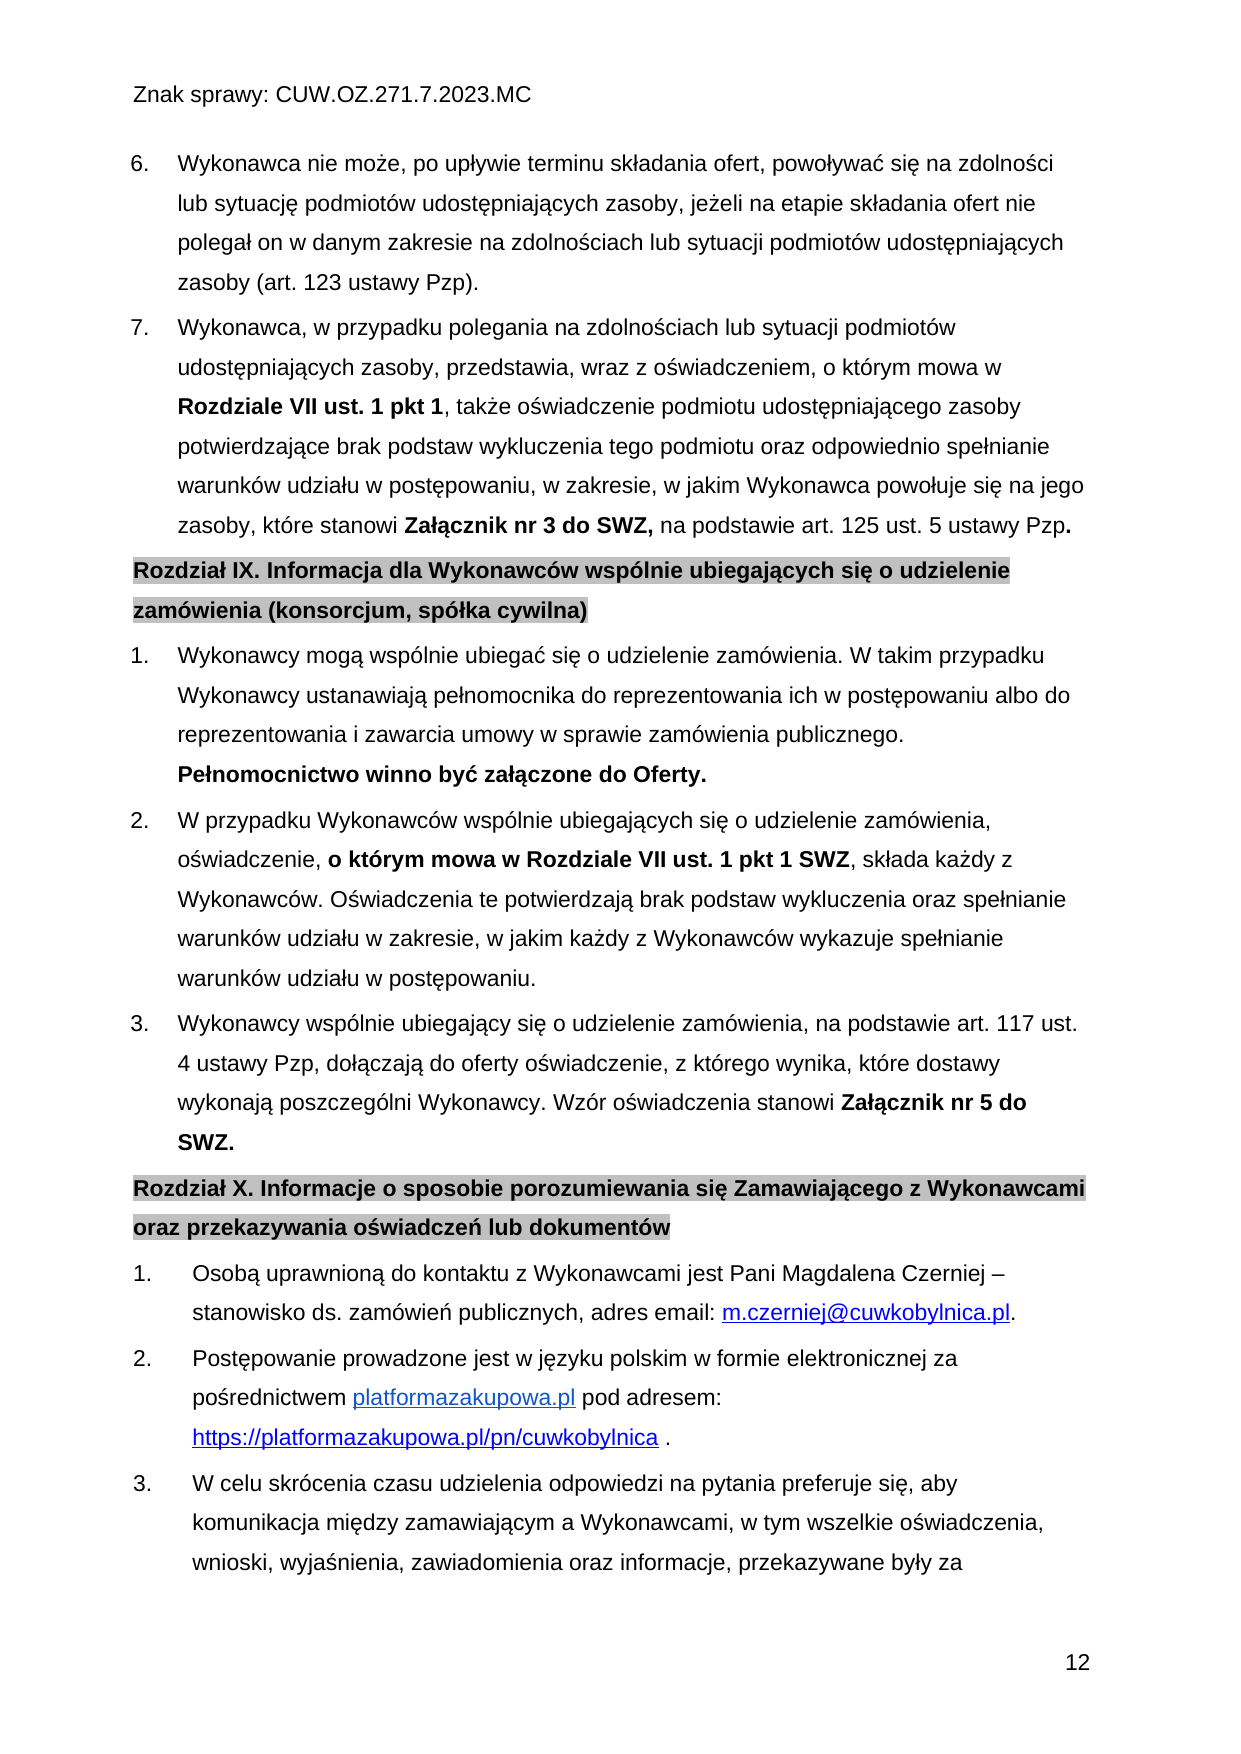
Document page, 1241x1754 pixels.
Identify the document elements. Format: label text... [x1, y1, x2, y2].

list Wykonawca, w przypadku polegania na zdolnościach lub sytuacji podmiotów udostępniających zasoby, przedstawia, wraz z oświadczeniem, o którym mowa w Rozdziale VII ust. 1 pkt 1, także oświadczenie podmiotu udostępniającego zasoby potwierdzające brak podstaw wykluczenia tego podmiotu oraz odpowiednio spełnianie warunków udziału w postępowaniu, w zakresie, w jakim Wykonawca powołuje się na jego zasoby, które stanowi Załącznik nr 3 do SWZ, na podstawie art. 125 ust. 5 ustawy Pzp. [130, 314, 1090, 538]
list Wykonawca nie może, po upływie terminu składania ofert, powoływać się na zdolności lub sytuację podmiotów udostępniających zasoby, jeżeli na etapie składania ofert nie polegał on w danym zakresie na zdolnościach lub sytuacji podmiotów udostępniających zasoby (art. 123 ustawy Pzp). [130, 150, 1088, 295]
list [133, 1469, 1090, 1575]
subtitle Rozdział X. Informacje o sposobie porozumiewania się Zamawiającego z Wykonawcami oraz przekazywania oświadczeń lub dokumentów [133, 1174, 1090, 1240]
list Wykonawcy wspólnie ubiegający się o udzielenie zamówienia, na podstawie art. 117 ust. 4 ustawy Pzp, dołączają do oferty oświadczenie, z którego wynika, które dostawy wykonają poszczególni Wykonawcy. Wzór oświadczenia stanowi Załącznik nr 5 do SWZ. [130, 1010, 1090, 1155]
list Osobą uprawnioną do kontaktu z Wykonawcami jest Pani Magdalena Czerniej – stanowisko ds. zamówień publicznych, adres email: m.czerniej@cuwkobylnica.pl. [133, 1260, 1090, 1326]
list Postępowanie prowadzone jest w języku polskim w formie elektronicznej za pośrednictwem platformazakupowa.pl pod adresem: https://platformazakupowa.pl/pn/cuwkobylnica . [133, 1345, 1090, 1450]
subtitle Rozdział IX. Informacja dla Wykonawców wspólnie ubiegających się o udzielenie zamówienia (konsorcjum, spółka cywilna) [133, 557, 1090, 623]
list W przypadku Wykonawców wspólnie ubiegających się o udzielenie zamówienia, oświadczenie, o którym mowa w Rozdziale VII ust. 1 pkt 1 SWZ, składa każdy z Wykonawców. Oświadczenia te potwierdzają brak podstaw wykluczenia oraz spełnianie warunków udziału w zakresie, w jakim każdy z Wykonawców wykazuje spełnianie warunków udziału w postępowaniu. [130, 807, 1090, 991]
list Wykonawcy mogą wspólnie ubiegać się o udzielenie zamówienia. W takim przypadku Wykonawcy ustanawiają pełnomocnika do reprezentowania ich w postępowaniu albo do reprezentowania i zawarcia umowy w sprawie zamówienia publicznego. Pełnomocnictwo winno być załączone do Oferty. [130, 642, 1090, 787]
